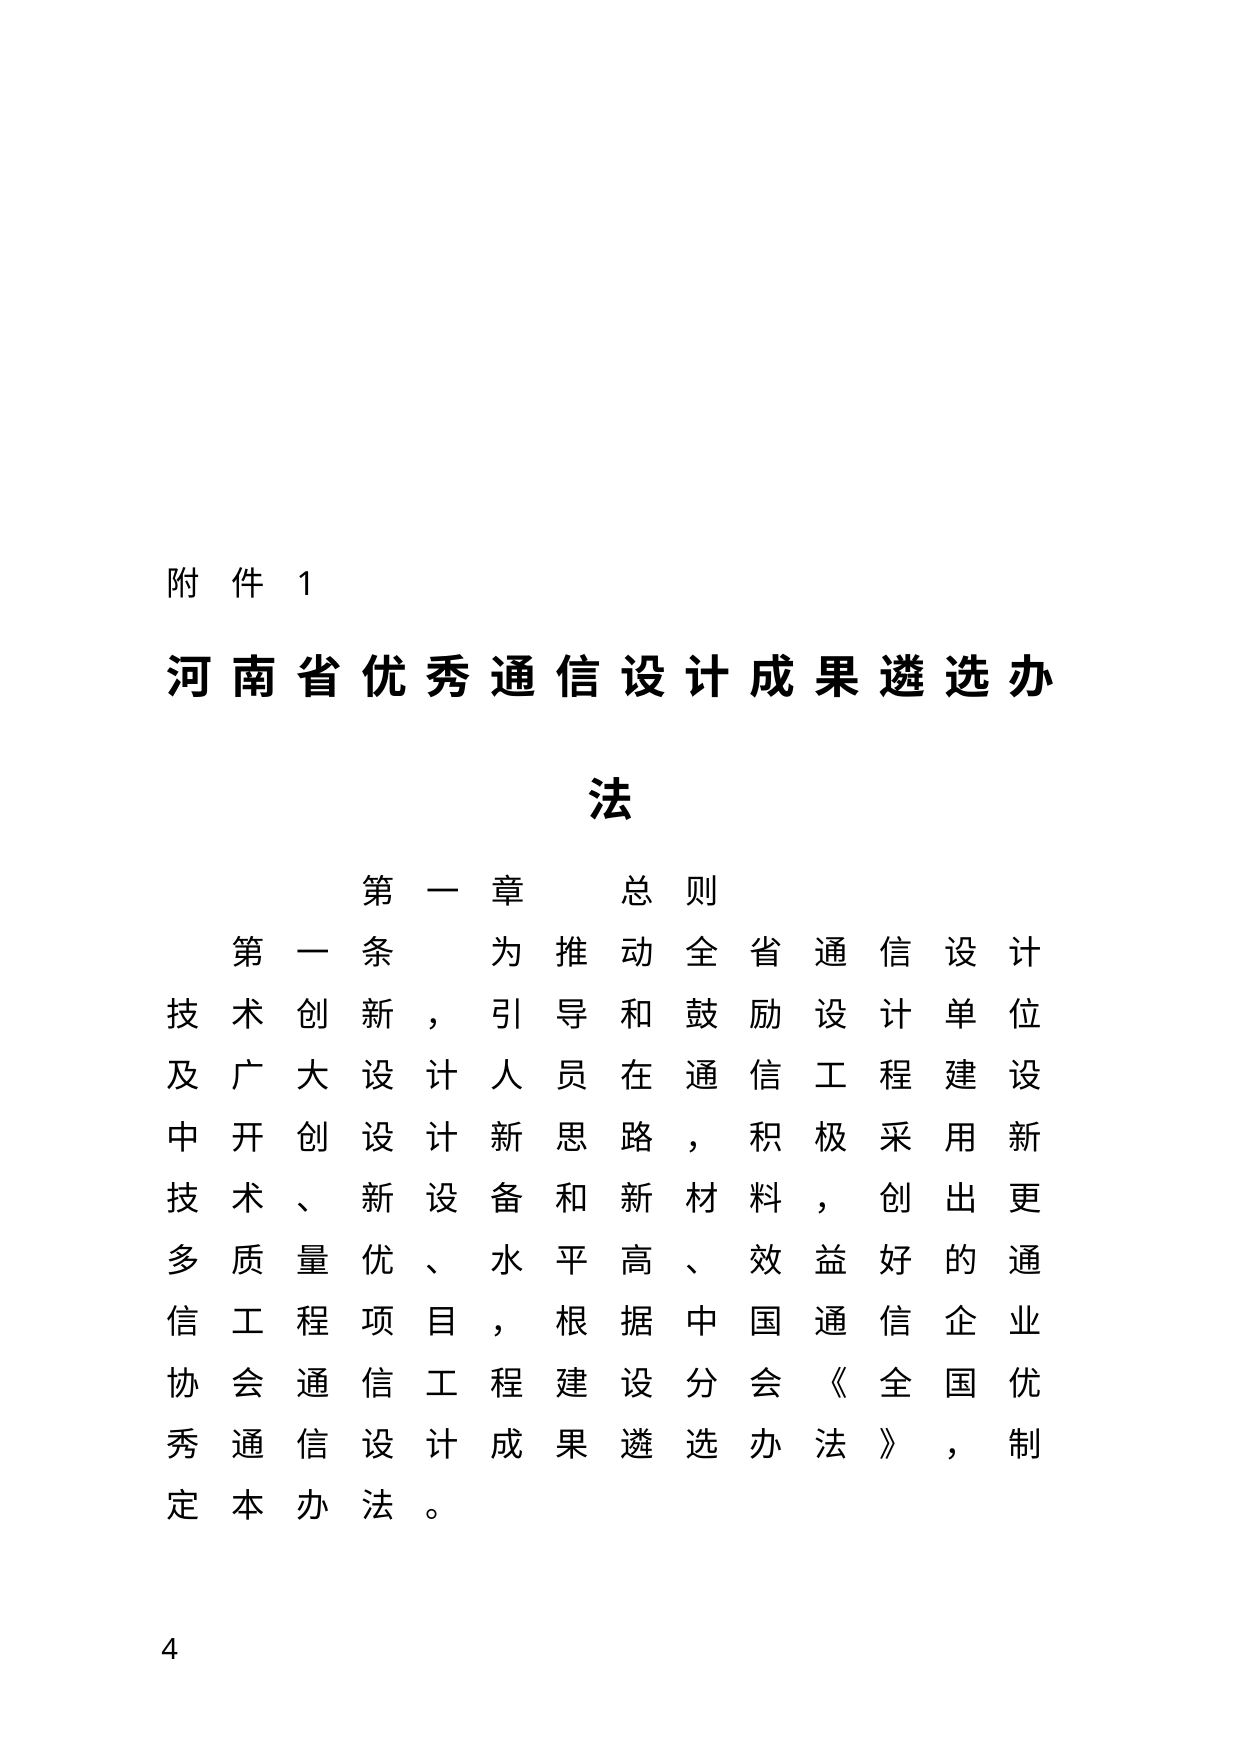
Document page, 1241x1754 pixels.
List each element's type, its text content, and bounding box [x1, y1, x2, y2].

text 河南省优秀通信设计成果遴选办法 [167, 612, 1074, 858]
text 第一条 为推动全省通信设计技术创新，引导和鼓励设计单位及广大设计人员在通信工程建设中开创设计新思路，积极采用新技术、新设备和新材料，创出更多质量优、水平高、效益好的通信工程项目，根据中国通信企业协会通信工程建设分会《全国优秀通信设计成果遴选办法》，制定本办法。 [167, 919, 1074, 1534]
text 第一章 总则 [167, 858, 945, 919]
text 附件1 [167, 551, 1011, 612]
